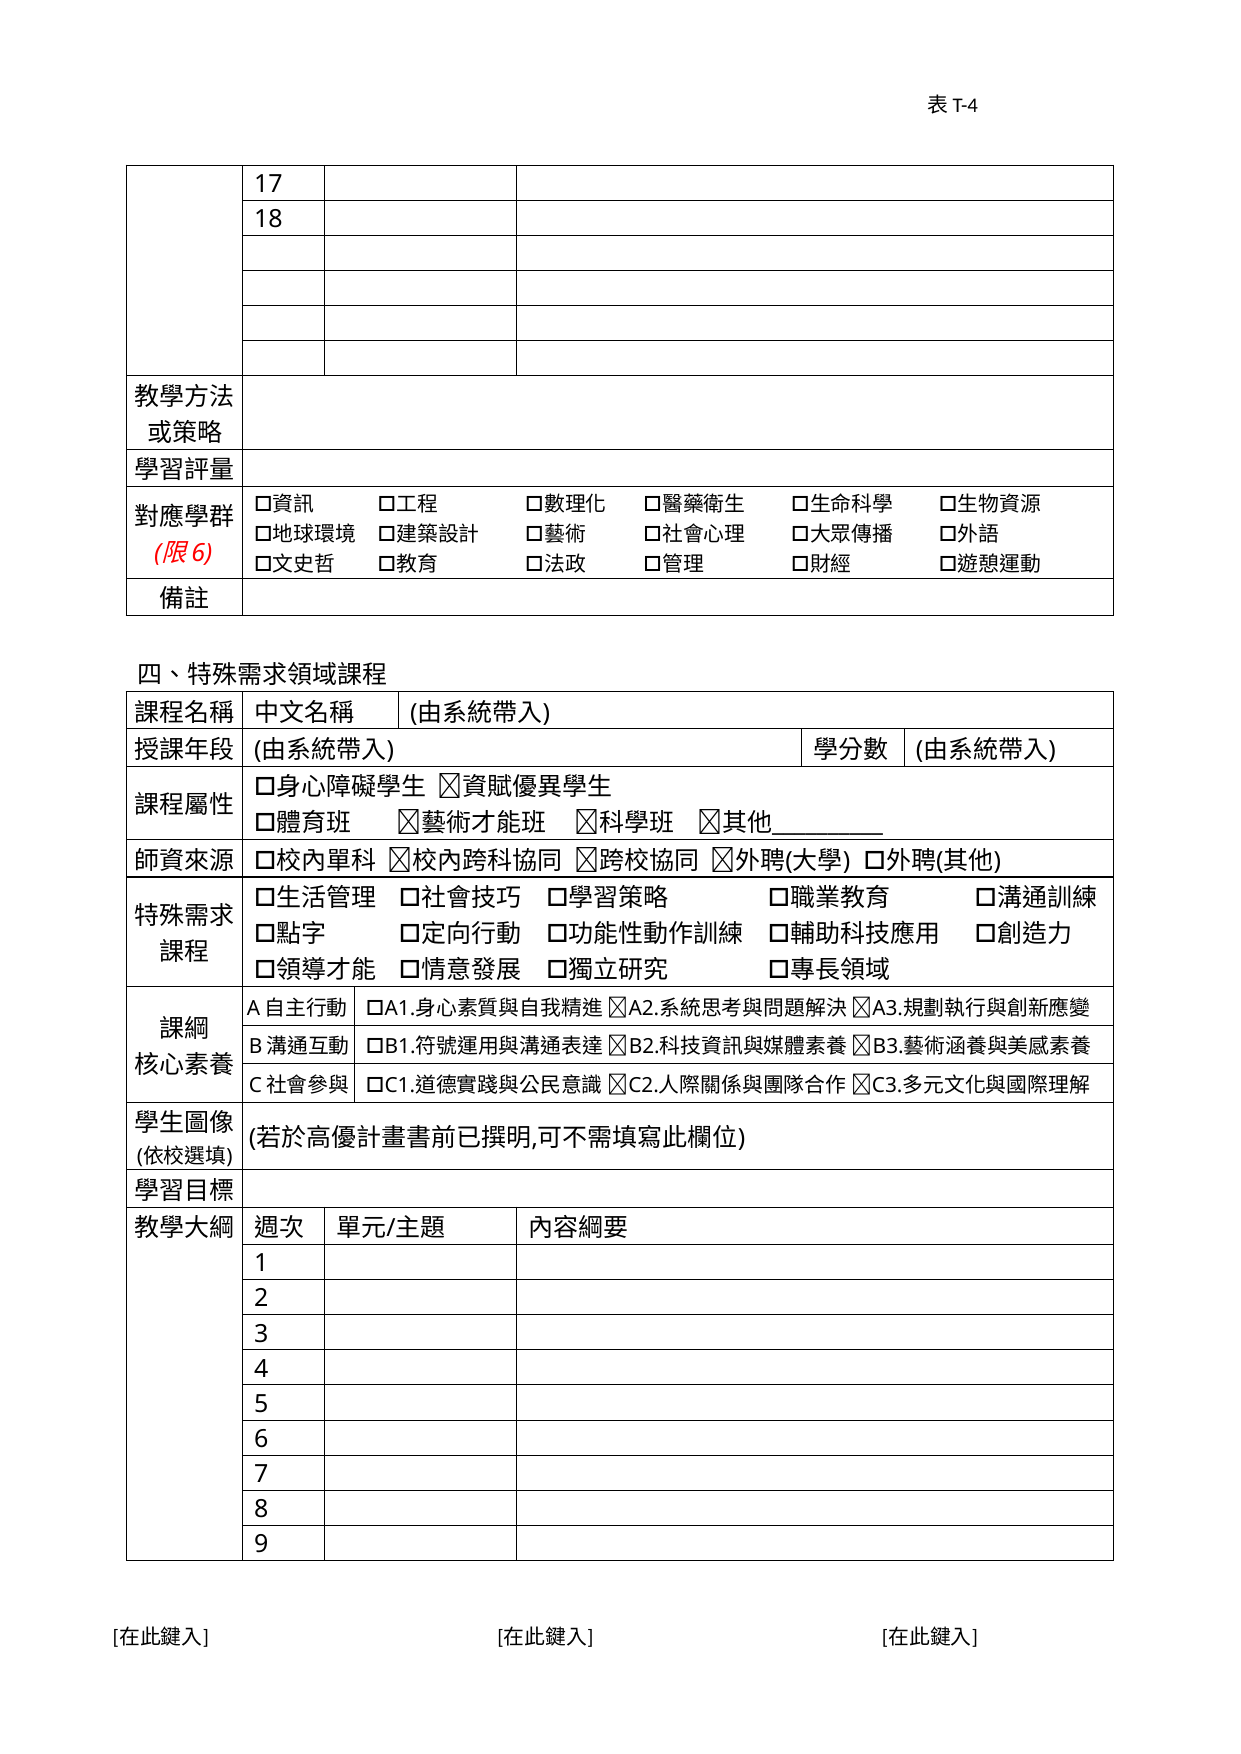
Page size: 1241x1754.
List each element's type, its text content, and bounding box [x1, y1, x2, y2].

table_cell [325, 1456, 516, 1490]
table_cell [517, 1491, 1113, 1525]
table_cell [325, 1385, 516, 1419]
table_cell 教學方法或策略 [127, 376, 242, 449]
table_cell [517, 341, 1113, 375]
table_cell [325, 1491, 516, 1525]
table_header (由系統帶入) [399, 692, 1113, 728]
table_cell A1.身心素質與自我精進 A2.系統思考與問題解決 A3.規劃執行與創新應變 [355, 987, 1113, 1025]
table_cell 內容綱要 [517, 1208, 1113, 1244]
table_cell 對應學群 (限6) [127, 487, 242, 578]
table_cell 5 [243, 1385, 324, 1419]
table_cell 學生圖像 (依校選填) [127, 1103, 242, 1169]
table_cell [243, 450, 1113, 486]
table_cell B溝通互動 [243, 1026, 354, 1063]
table_cell 學分數 [802, 729, 904, 766]
table_cell [243, 579, 1113, 615]
table_cell A自主行動 [243, 987, 354, 1025]
table_cell [517, 1350, 1113, 1384]
table_cell 2 [243, 1280, 324, 1314]
table_cell 特殊需求課程 [127, 878, 242, 986]
table_header 課程名稱 [127, 692, 242, 728]
table_cell [325, 271, 516, 305]
table_cell [517, 1526, 1113, 1560]
table_cell [325, 1421, 516, 1454]
table_cell 17 [243, 166, 324, 199]
table_cell [517, 1245, 1113, 1279]
table_cell [243, 341, 324, 375]
table_cell 單元/主題 [325, 1208, 516, 1244]
table_cell 課程屬性 [127, 767, 242, 839]
table_cell [243, 271, 324, 305]
table_cell B1.符號運用與溝通表達 B2.科技資訊與媒體素養 B3.藝術涵養與美感素養 [355, 1026, 1113, 1063]
table_cell (由系統帶入) [243, 729, 801, 766]
text 四、特殊需求領域課程 [137, 653, 1128, 691]
table_cell [517, 1385, 1113, 1419]
table_cell 週次 [243, 1208, 324, 1244]
table_header 中文名稱 [243, 692, 398, 728]
table_cell [325, 1350, 516, 1384]
table_cell (若於高優計畫書前已撰明,可不需填寫此欄位) [243, 1103, 1113, 1169]
table_cell [517, 1280, 1113, 1314]
table_cell [325, 1526, 516, 1560]
table_cell [325, 306, 516, 340]
table_cell (由系統帶入) [905, 729, 1113, 766]
table_cell 教學大綱 [127, 1208, 242, 1560]
table_cell [517, 271, 1113, 305]
table_cell [325, 1245, 516, 1279]
table_cell [325, 166, 516, 199]
table_cell [517, 1456, 1113, 1490]
table_cell 授課年段 [127, 729, 242, 766]
table_cell 課綱 核心素養 [127, 987, 242, 1102]
table_cell 1 [243, 1245, 324, 1279]
table_cell 備註 [127, 579, 242, 615]
table_cell 學習評量 [127, 450, 242, 486]
table_cell [325, 341, 516, 375]
table_cell C1.道德實踐與公民意識 C2.人際關係與團隊合作 C3.多元文化與國際理解 [355, 1064, 1113, 1102]
table_cell [517, 166, 1113, 199]
table_cell [517, 201, 1113, 235]
table_cell [243, 376, 1113, 449]
table_cell [243, 236, 324, 270]
table_cell [243, 1170, 1113, 1207]
table_cell [517, 1315, 1113, 1349]
table_cell 學習目標 [127, 1170, 242, 1207]
table_cell 4 [243, 1350, 324, 1384]
table_cell 3 [243, 1315, 324, 1349]
table_cell 生活管理 社會技巧 學習策略 職業教育 溝通訓練 點字 定向行動 功能性動作訓練 輔助科技應用 創造力 領導才能 情意發展 獨立研究 專長領域 [243, 878, 1113, 986]
table_cell 18 [243, 201, 324, 235]
table_cell [325, 1315, 516, 1349]
table_cell 7 [243, 1456, 324, 1490]
table_cell 8 [243, 1491, 324, 1525]
table_cell [517, 306, 1113, 340]
table_cell [517, 1421, 1113, 1454]
table_cell 身心障礙學生 資賦優異學生 體育班 藝術才能班 科學班 其他__________ [243, 767, 1113, 839]
table_cell 師資來源 [127, 840, 242, 876]
table_cell 6 [243, 1421, 324, 1454]
table_cell [325, 201, 516, 235]
table_cell [325, 1280, 516, 1314]
table_cell C社會參與 [243, 1064, 354, 1102]
table_cell 資訊 工程 數理化 醫藥衛生 生命科學 生物資源 地球環境 建築設計 藝術 社會心理 大眾傳播 外語 文史哲 教育 法政 管理 財經 遊憩運動 [243, 487, 1113, 578]
table_cell [517, 236, 1113, 270]
table_cell [243, 306, 324, 340]
table_cell 9 [243, 1526, 324, 1560]
table_cell 校內單科 校內跨科協同 跨校協同 外聘(大學) 外聘(其他) [243, 840, 1113, 876]
table_cell [325, 236, 516, 270]
